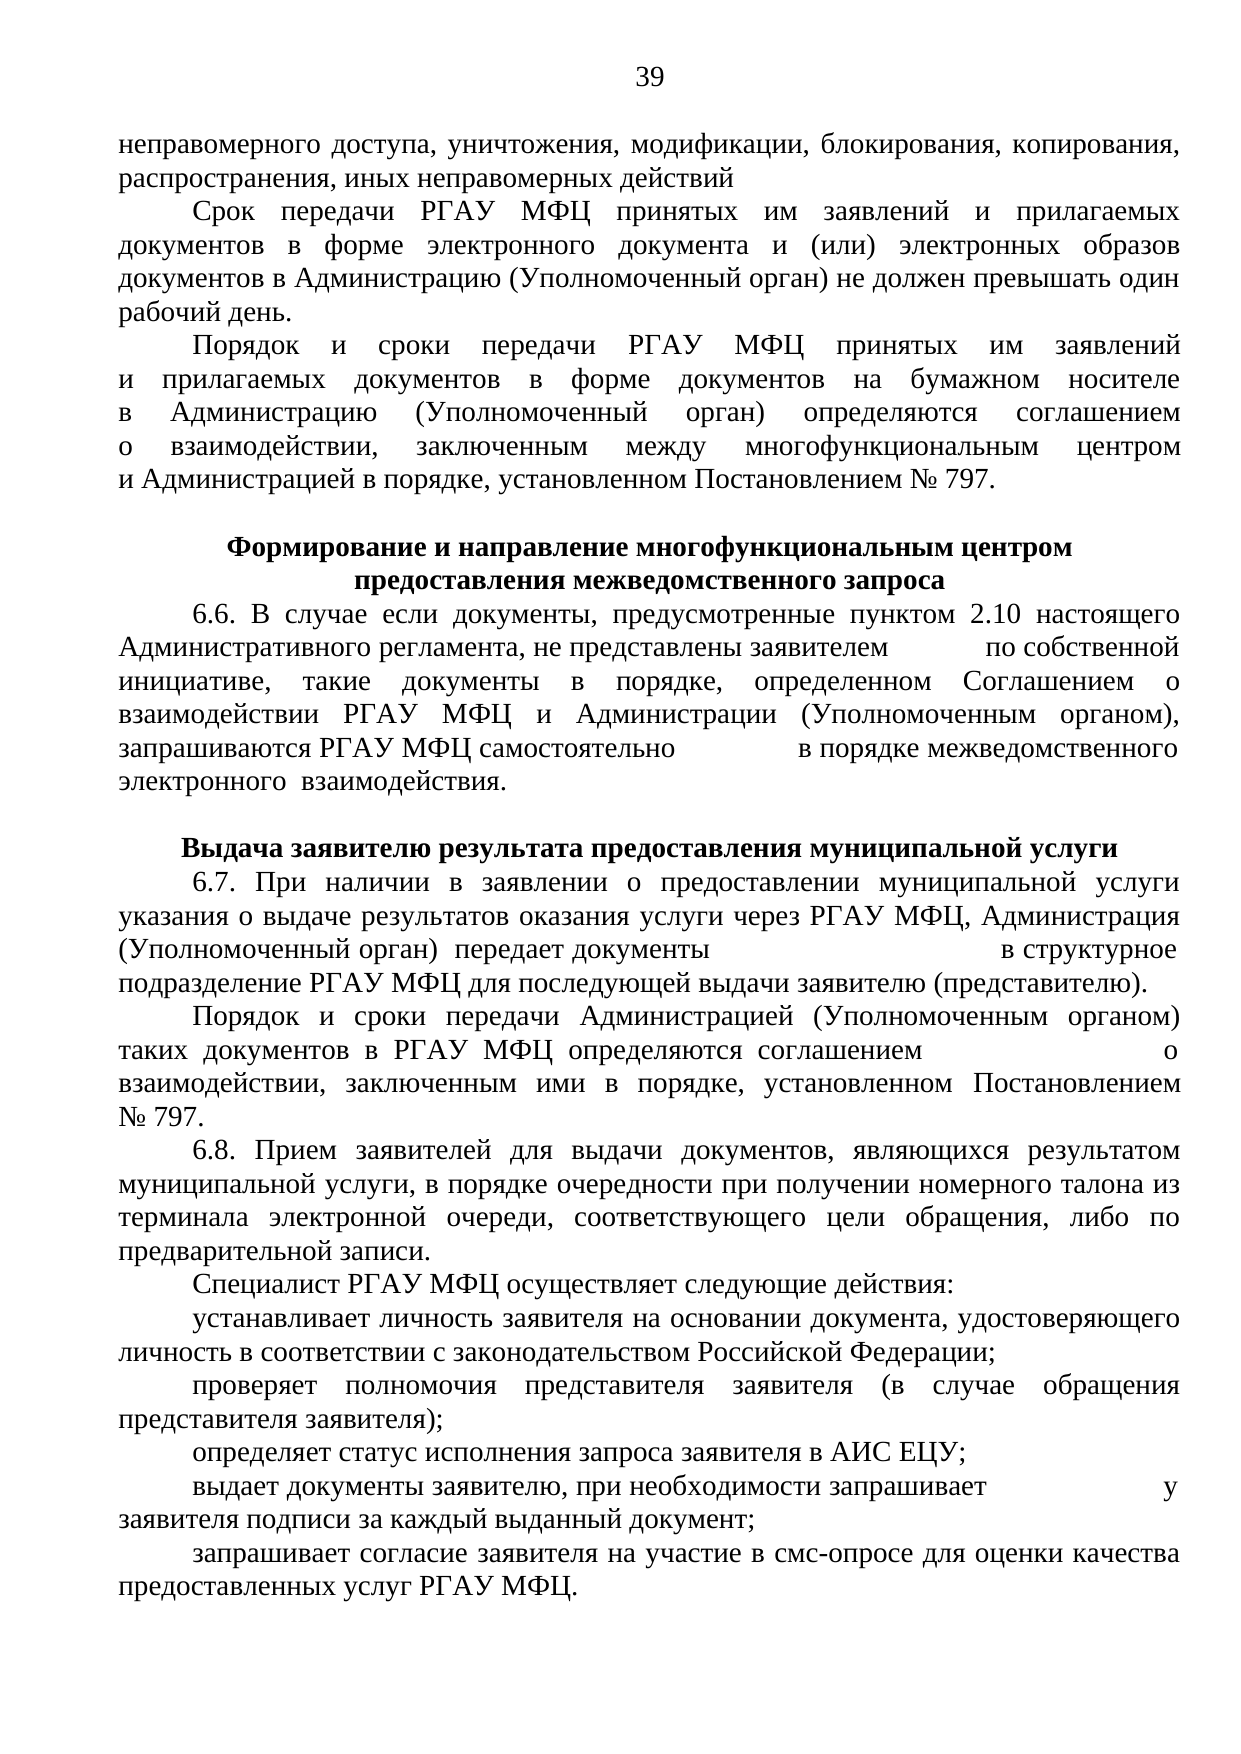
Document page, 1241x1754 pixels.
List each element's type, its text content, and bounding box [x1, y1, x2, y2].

text 6.8. Прием заявителей для выдачи документов, являющихся результатом муниципальной услуги, в порядке очередности при получении номерного талона из терминала электронной очереди, соответствующего цели обращения, либо по предварительной записи. [118, 1132, 1181, 1267]
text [118, 126, 1181, 193]
text Порядок и сроки передачи РГАУ МФЦ принятых им заявлений и прилагаемых документов в форме документов на бумажном носителе в Администрацию (Уполномоченный орган) определяются соглашением о взаимодействии, заключенным между многофункциональным центром и Администрацией в порядке, установленном Постановлением № 797. [118, 327, 1181, 495]
text Формирование и направление многофункциональным центром предоставления межведомственного запроса [118, 529, 1181, 596]
text запрашивает согласие заявителя на участие в смс-опросе для оценки качества предоставленных услуг РГАУ МФЦ. [118, 1535, 1181, 1602]
text проверяет полномочия представителя заявителя (в случае обращения представителя заявителя); [118, 1367, 1181, 1434]
text Срок передачи РГАУ МФЦ принятых им заявлений и прилагаемых документов в форме электронного документа и (или) электронных образов документов в Администрацию (Уполномоченный орган) не должен превышать один рабочий день. [118, 193, 1181, 327]
text 6.7. При наличии в заявлении о предоставлении муниципальной услуги указания о выдаче результатов оказания услуги через РГАУ МФЦ, Администрация (Уполномоченный орган) передает документы в структурное подразделение РГАУ МФЦ для последующей выдачи заявителю (представителю). [118, 864, 1181, 998]
text Порядок и сроки передачи Администрацией (Уполномоченным органом) таких документов в РГАУ МФЦ определяются соглашением о взаимодействии, заключенным ими в порядке, установленном Постановлением № 797. [118, 998, 1181, 1132]
text Специалист РГАУ МФЦ осуществляет следующие действия: [118, 1267, 1181, 1300]
text выдает документы заявителю, при необходимости запрашивает у заявителя подписи за каждый выданный документ; [118, 1468, 1181, 1535]
text определяет статус исполнения запроса заявителя в АИС ЕЦУ; [118, 1434, 1181, 1468]
text Выдача заявителю результата предоставления муниципальной услуги [118, 831, 1181, 864]
text 6.6. В случае если документы, предусмотренные пунктом 2.10 настоящего Административного регламента, не представлены заявителем по собственной инициативе, такие документы в порядке, определенном Соглашением о взаимодействии РГАУ МФЦ и Администрации (Уполномоченным органом), запрашиваются РГАУ МФЦ самостоятельно в порядке межведомственного электронного взаимодействия. [118, 596, 1181, 797]
text устанавливает личность заявителя на основании документа, удостоверяющего личность в соответствии с законодательством Российской Федерации; [118, 1300, 1181, 1367]
